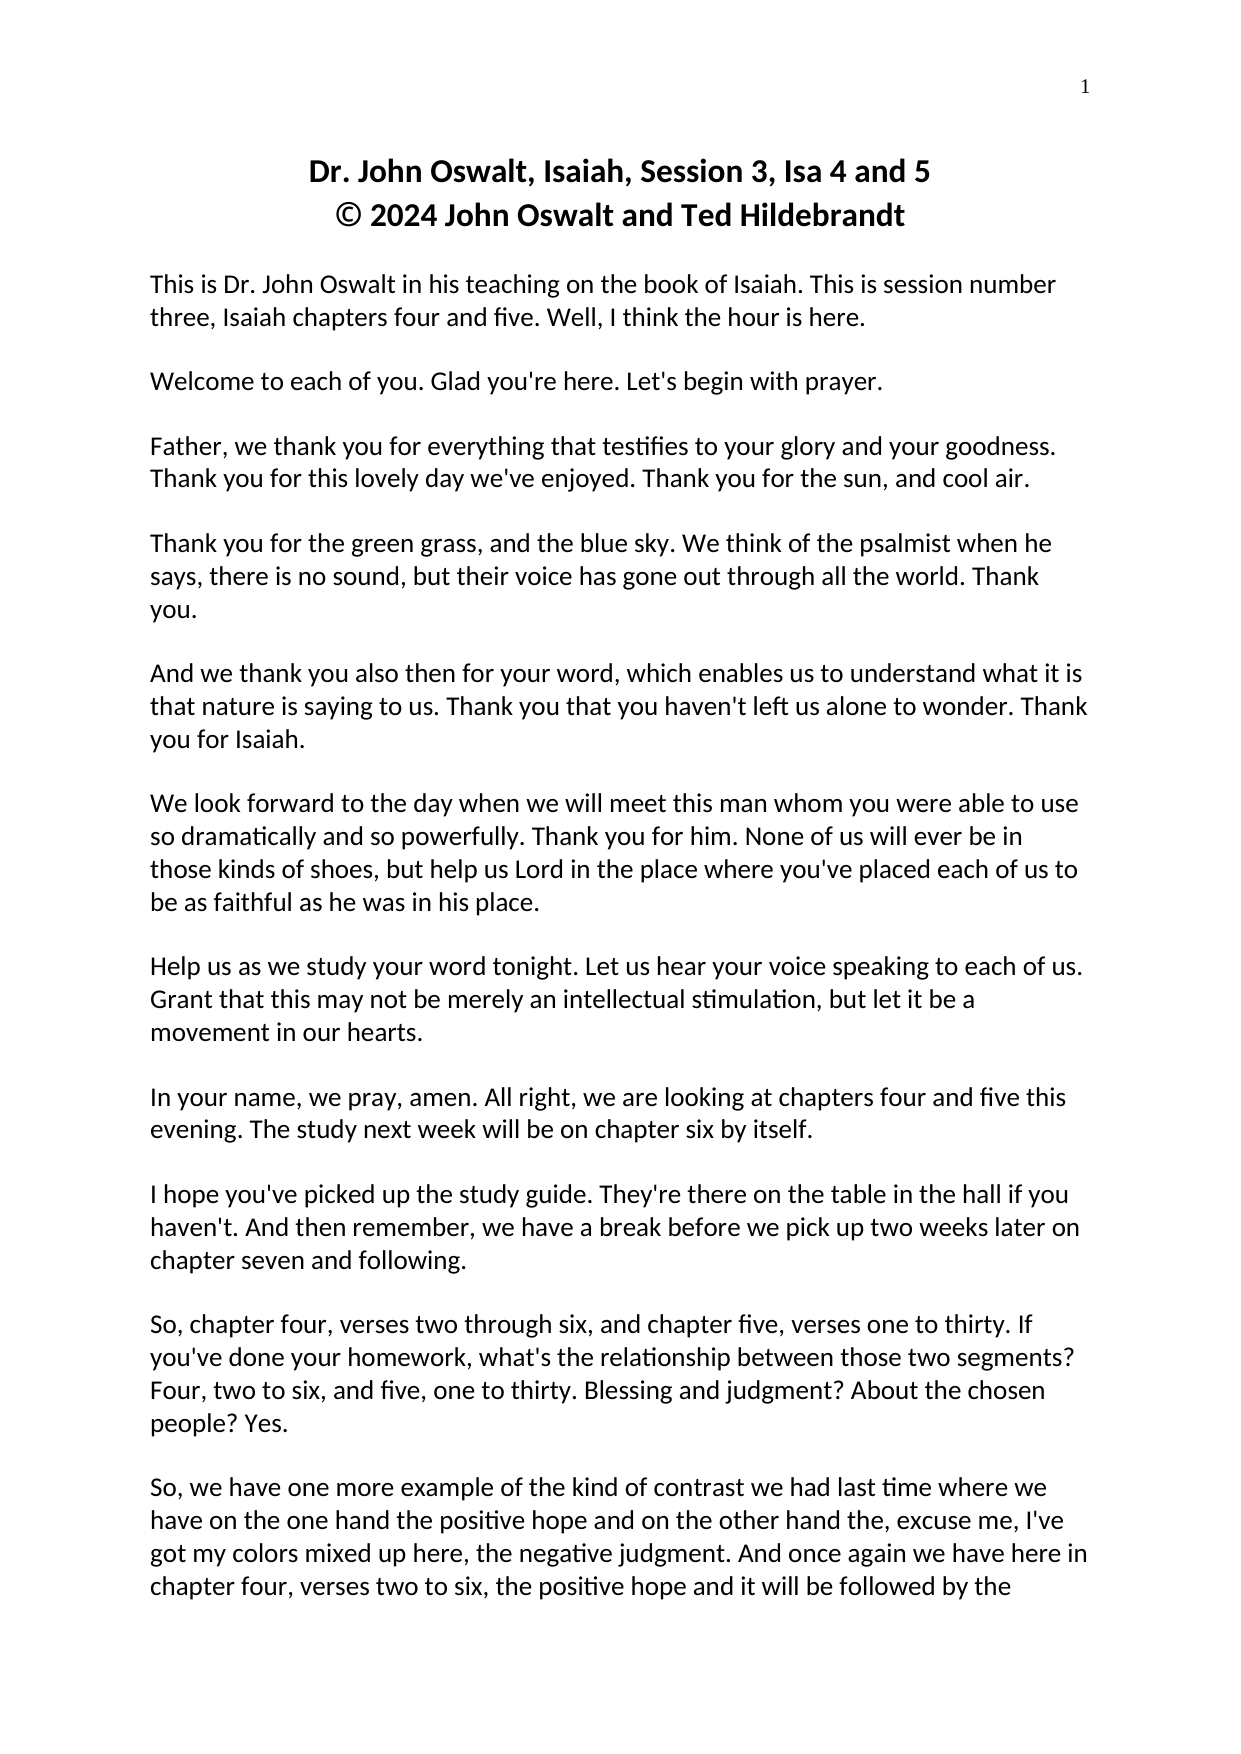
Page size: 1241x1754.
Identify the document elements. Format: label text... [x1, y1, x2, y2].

text Help us as we study your word tonight. Let us hear your voice speaking to each of us. Grant that this may not be merely an intellectual stimulation, but let it be a movement in our hearts. [150, 949, 1090, 1048]
text And we thank you also then for your word, which enables us to understand what it is that nature is saying to us. Thank you that you haven't left us alone to wonder. Thank you for Isaiah. [150, 656, 1090, 755]
text Dr. John Oswalt, Isaiah, Session 3, Isa 4 and 5 [150, 150, 1090, 191]
text Welcome to each of you. Glad you're here. Let's begin with prayer. [150, 364, 1090, 397]
text We look forward to the day when we will meet this man whom you were able to use so dramatically and so powerfully. Thank you for him. None of us will ever be in those kinds of shoes, but help us Lord in the place where you've placed each of us to be as faithful as he was in his place. [150, 786, 1090, 918]
text I hope you've picked up the study guide. They're there on the table in the hall if you haven't. And then remember, we have a break before we pick up two weeks later on chapter seven and following. [150, 1177, 1090, 1276]
text Father, we thank you for everything that testifies to your glory and your goodness. Thank you for this lovely day we've enjoyed. Thank you for the sun, and cool air. [150, 429, 1090, 495]
text So, chapter four, verses two through six, and chapter five, verses one to thirty. If you've done your homework, what's the relationship between those two segments? Four, two to six, and five, one to thirty. Blessing and judgment? About the chosen people? Yes. [150, 1307, 1090, 1439]
text This is Dr. John Oswalt in his teaching on the book of Isaiah. This is session number three, Isaiah chapters four and five. Well, I think the hour is here. [150, 267, 1090, 333]
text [150, 1470, 1090, 1602]
text In your name, we pray, amen. All right, we are looking at chapters four and five this evening. The study next week will be on chapter six by itself. [150, 1080, 1090, 1146]
text © 2024 John Oswalt and Ted Hildebrandt [150, 191, 1090, 236]
text Thank you for the green grass, and the blue sky. We think of the psalmist when he says, there is no sound, but their voice has gone out through all the world. Thank you. [150, 526, 1090, 625]
